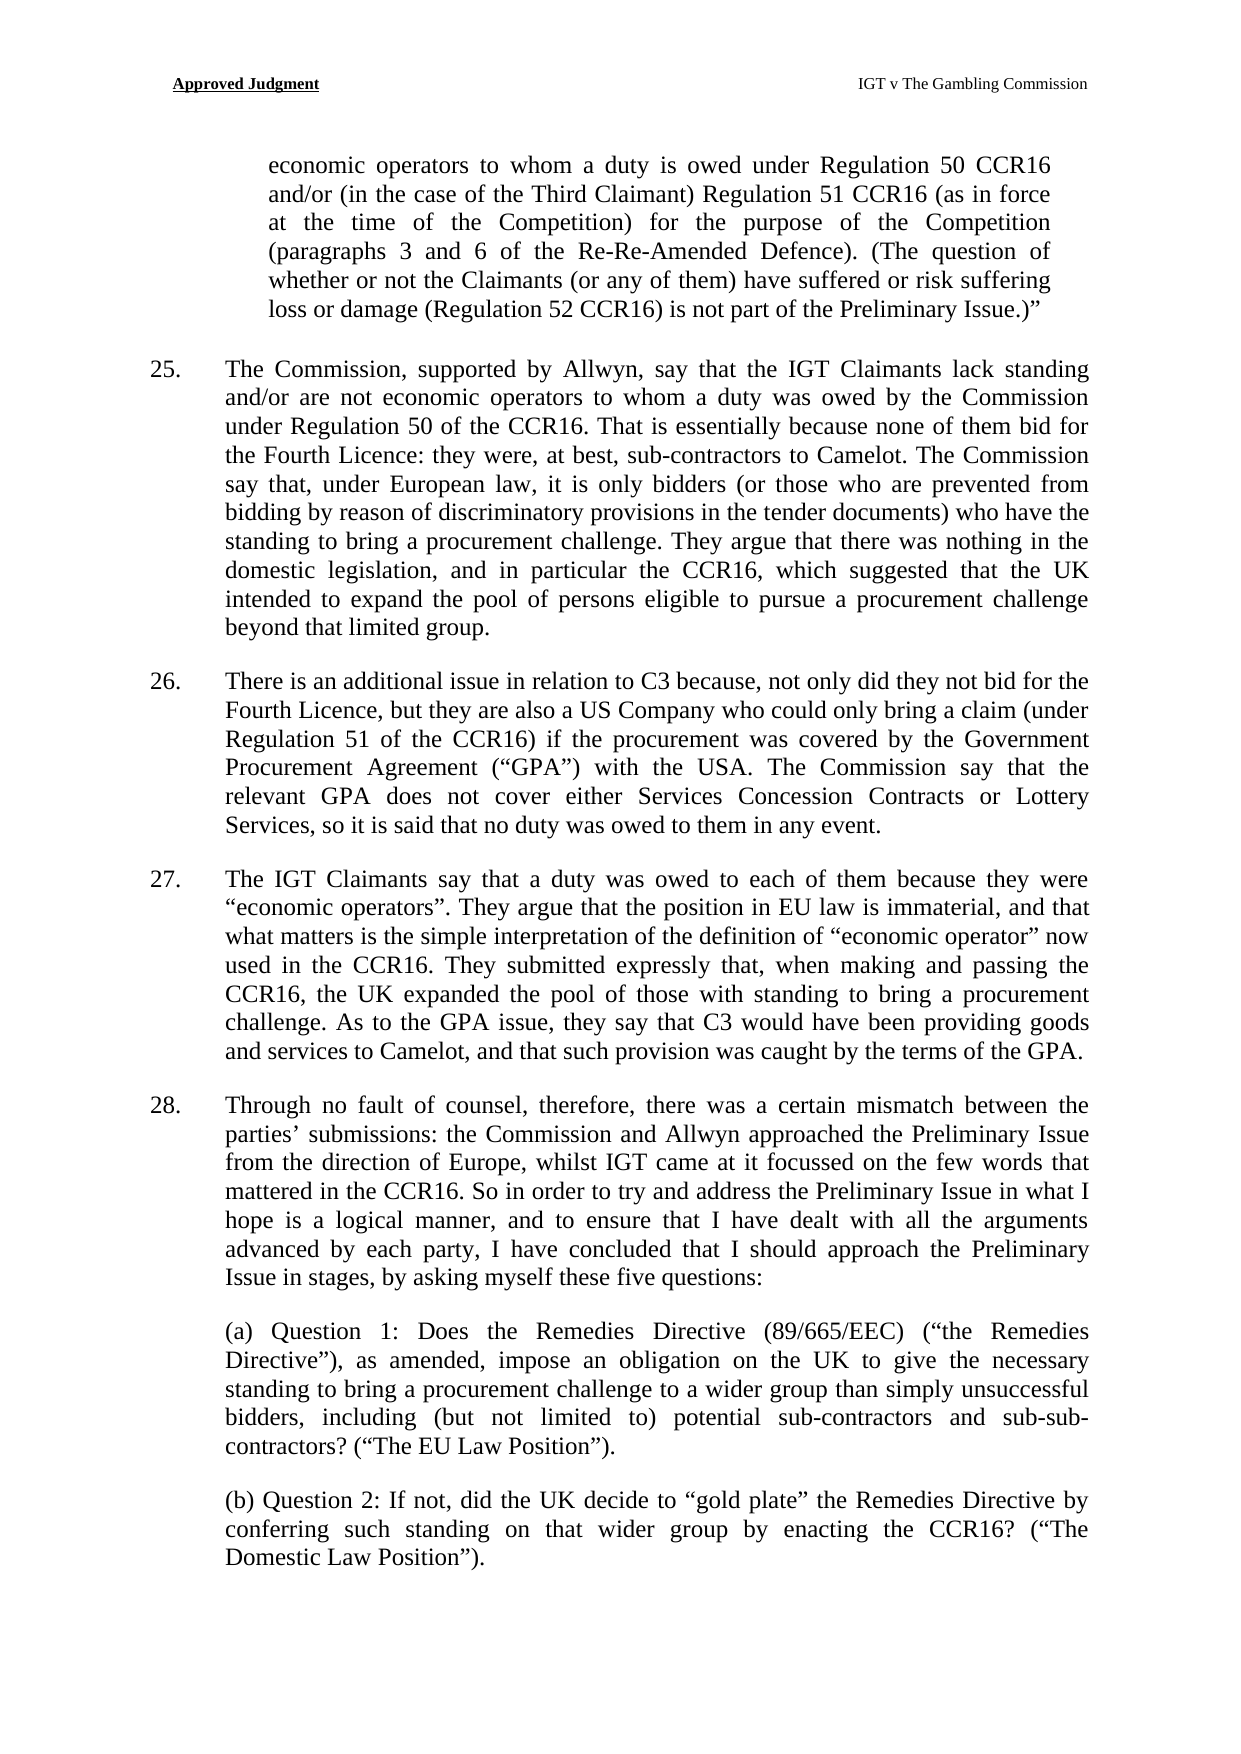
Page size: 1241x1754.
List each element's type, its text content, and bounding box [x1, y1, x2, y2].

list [268, 150, 1052, 322]
list (b) Question 2: If not, did the UK decide to “gold plate” the Remedies Directive by conferring such standing on that wider group by enacting the CCR16? (“The Domestic Law Position”). [225, 1485, 1090, 1571]
list (a) Question 1: Does the Remedies Directive (89/665/EEC) (“the Remedies Directive”), as amended, impose an obligation on the UK to give the necessary standing to bring a procurement challenge to a wider group than simply unsuccessful bidders, including (but not limited to) potential sub-contractors and sub-sub-contractors? (“The EU Law Position”). [225, 1316, 1090, 1460]
text Through no fault of counsel, therefore, there was a certain mismatch between the parties’ submissions: the Commission and Allwyn approached the Preliminary Issue from the direction of Europe, whilst IGT came at it focussed on the few words that mattered in the CCR16. So in order to try and address the Preliminary Issue in what I hope is a logical manner, and to ensure that I have dealt with all the arguments advanced by each party, I have concluded that I should approach the Preliminary Issue in stages, by asking myself these five questions: [150, 1090, 1090, 1291]
text The Commission, supported by Allwyn, say that the IGT Claimants lack standing and/or are not economic operators to whom a duty was owed by the Commission under Regulation 50 of the CCR16. That is essentially because none of them bid for the Fourth Licence: they were, at best, sub-contractors to Camelot. The Commission say that, under European law, it is only bidders (or those who are prevented from bidding by reason of discriminatory provisions in the tender documents) who have the standing to bring a procurement challenge. They argue that there was nothing in the domestic legislation, and in particular the CCR16, which suggested that the UK intended to expand the pool of persons eligible to pursue a procurement challenge beyond that limited group. [150, 354, 1090, 641]
text The IGT Claimants say that a duty was owed to each of them because they were “economic operators”. They argue that the position in EU law is immaterial, and that what matters is the simple interpretation of the definition of “economic operator” now used in the CCR16. They submitted expressly that, when making and passing the CCR16, the UK expanded the pool of those with standing to bring a procurement challenge. As to the GPA issue, they say that C3 would have been providing goods and services to Camelot, and that such provision was caught by the terms of the GPA. [150, 864, 1090, 1065]
text There is an additional issue in relation to C3 because, not only did they not bid for the Fourth Licence, but they are also a US Company who could only bring a claim (under Regulation 51 of the CCR16) if the procurement was covered by the Government Procurement Agreement (“GPA”) with the USA. The Commission say that the relevant GPA does not cover either Services Concession Contracts or Lottery Services, so it is said that no duty was owed to them in any event. [150, 666, 1090, 839]
